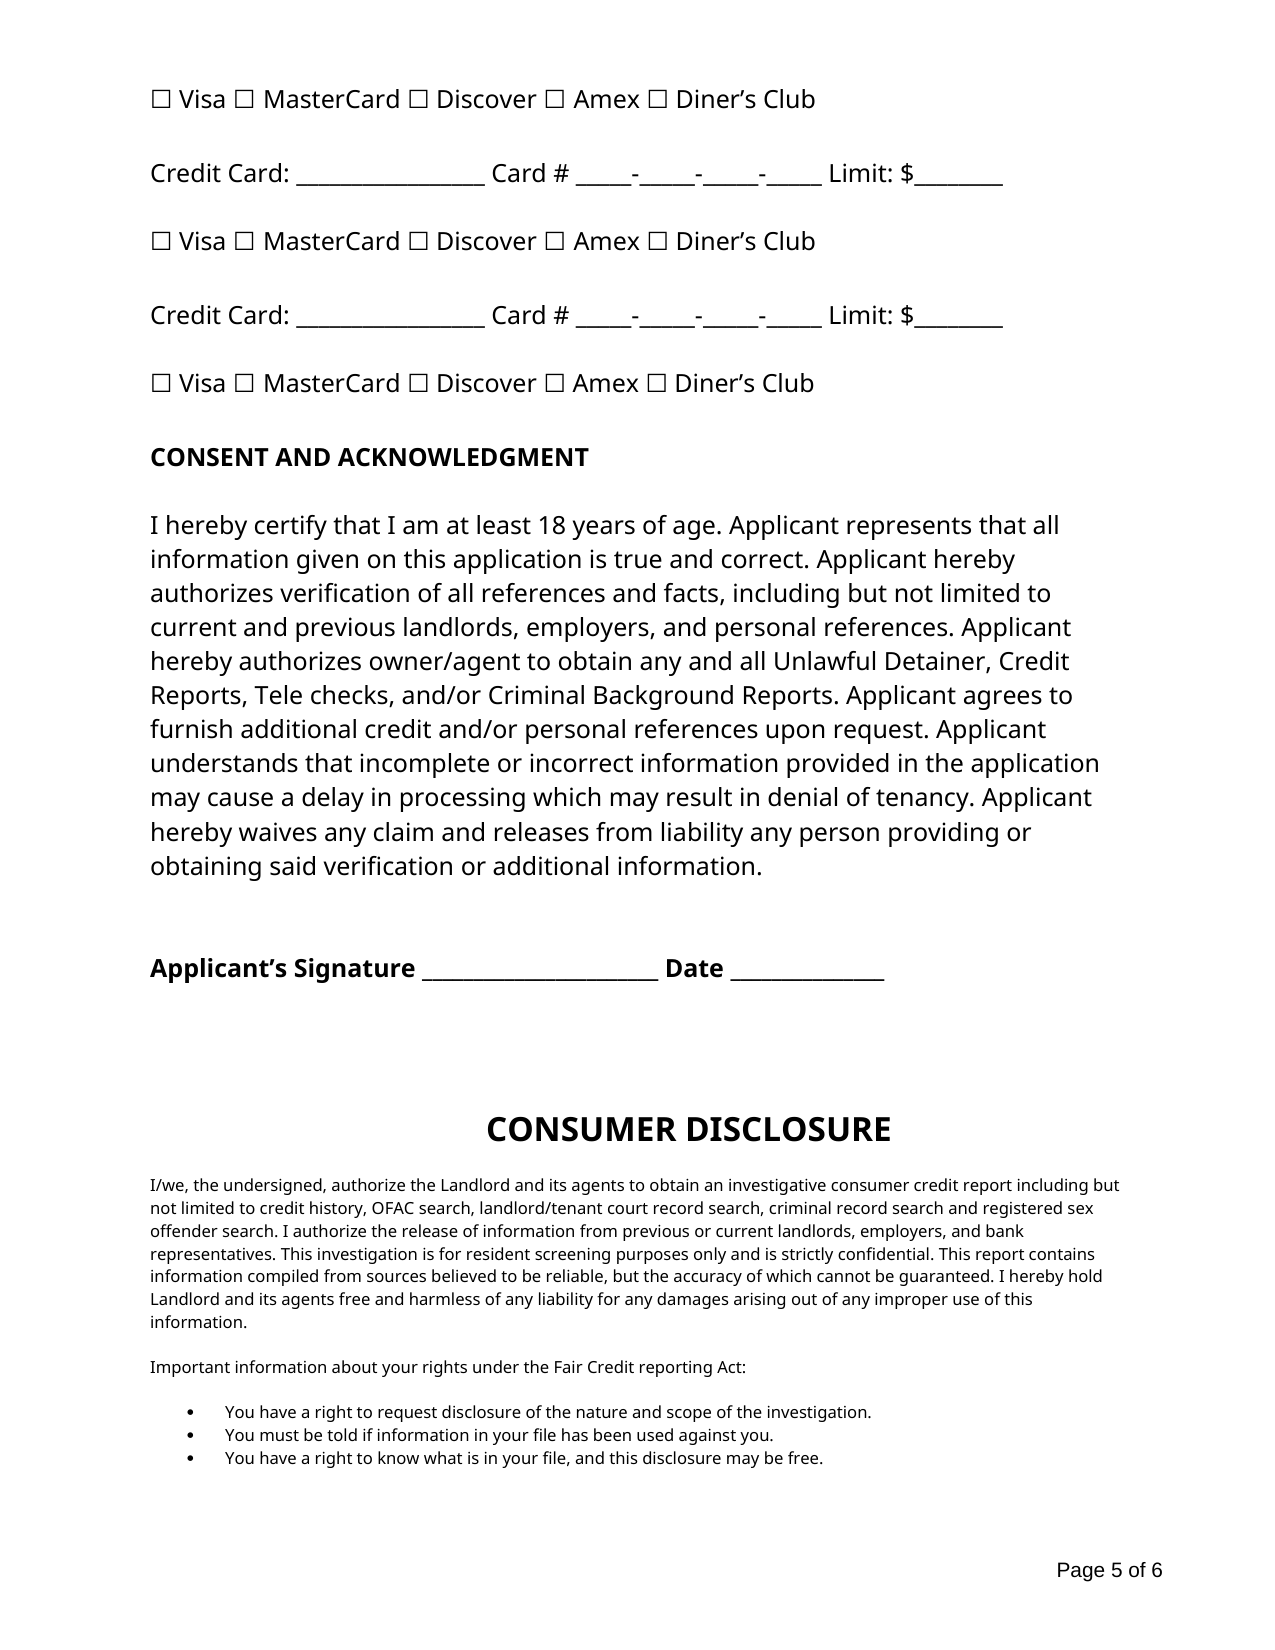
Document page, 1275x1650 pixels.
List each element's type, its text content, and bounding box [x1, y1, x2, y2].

text I/we, the undersigned, authorize the Landlord and its agents to obtain an investigative consumer credit report including but not limited to credit history, OFAC search, landlord/tenant court record search, criminal record search and registered sex offender search. I authorize the release of information from previous or current landlords, employers, and bank representatives. This investigation is for resident screening purposes only and is strictly confidential. This report contains information compiled from sources believed to be reliable, but the accuracy of which cannot be guaranteed. I hereby hold Landlord and its agents free and harmless of any liability for any damages arising out of any improper use of this information. [150, 1174, 1125, 1333]
text Important information about your rights under the Fair Credit reporting Act: [150, 1356, 1125, 1378]
text Visa MasterCard Discover Amex Diner’s Club [150, 366, 1125, 400]
text CONSENT AND ACKNOWLEDGMENT [150, 439, 1125, 473]
text I hereby certify that I am at least 18 years of age. Applicant represents that all information given on this application is true and correct. Applicant hereby authorizes verification of all references and facts, including but not limited to current and previous landlords, employers, and personal references. Applicant hereby authorizes owner/agent to obtain any and all Unlawful Detainer, Credit Reports, Tele checks, and/or Criminal Background Reports. Applicant agrees to furnish additional credit and/or personal references upon request. Applicant understands that incomplete or incorrect information provided in the application may cause a delay in processing which may result in denial of tenancy. Applicant hereby waives any claim and releases from liability any person providing or obtaining said verification or additional information. [150, 508, 1125, 882]
list You have a right to know what is in your file, and this disclosure may be free. [187, 1446, 1125, 1469]
text CONSUMER DISCLOSURE [150, 1106, 1125, 1151]
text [150, 156, 1125, 190]
list You must be told if information in your file has been used against you. [187, 1424, 1125, 1446]
text Applicant’s Signature _______________________ Date _______________ [150, 950, 1125, 984]
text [150, 298, 1125, 332]
list You have a right to request disclosure of the nature and scope of the investigation. [187, 1401, 1125, 1424]
text Visa MasterCard Discover Amex Diner’s Club [150, 82, 1125, 116]
text Visa MasterCard Discover Amex Diner’s Club [150, 224, 1125, 258]
